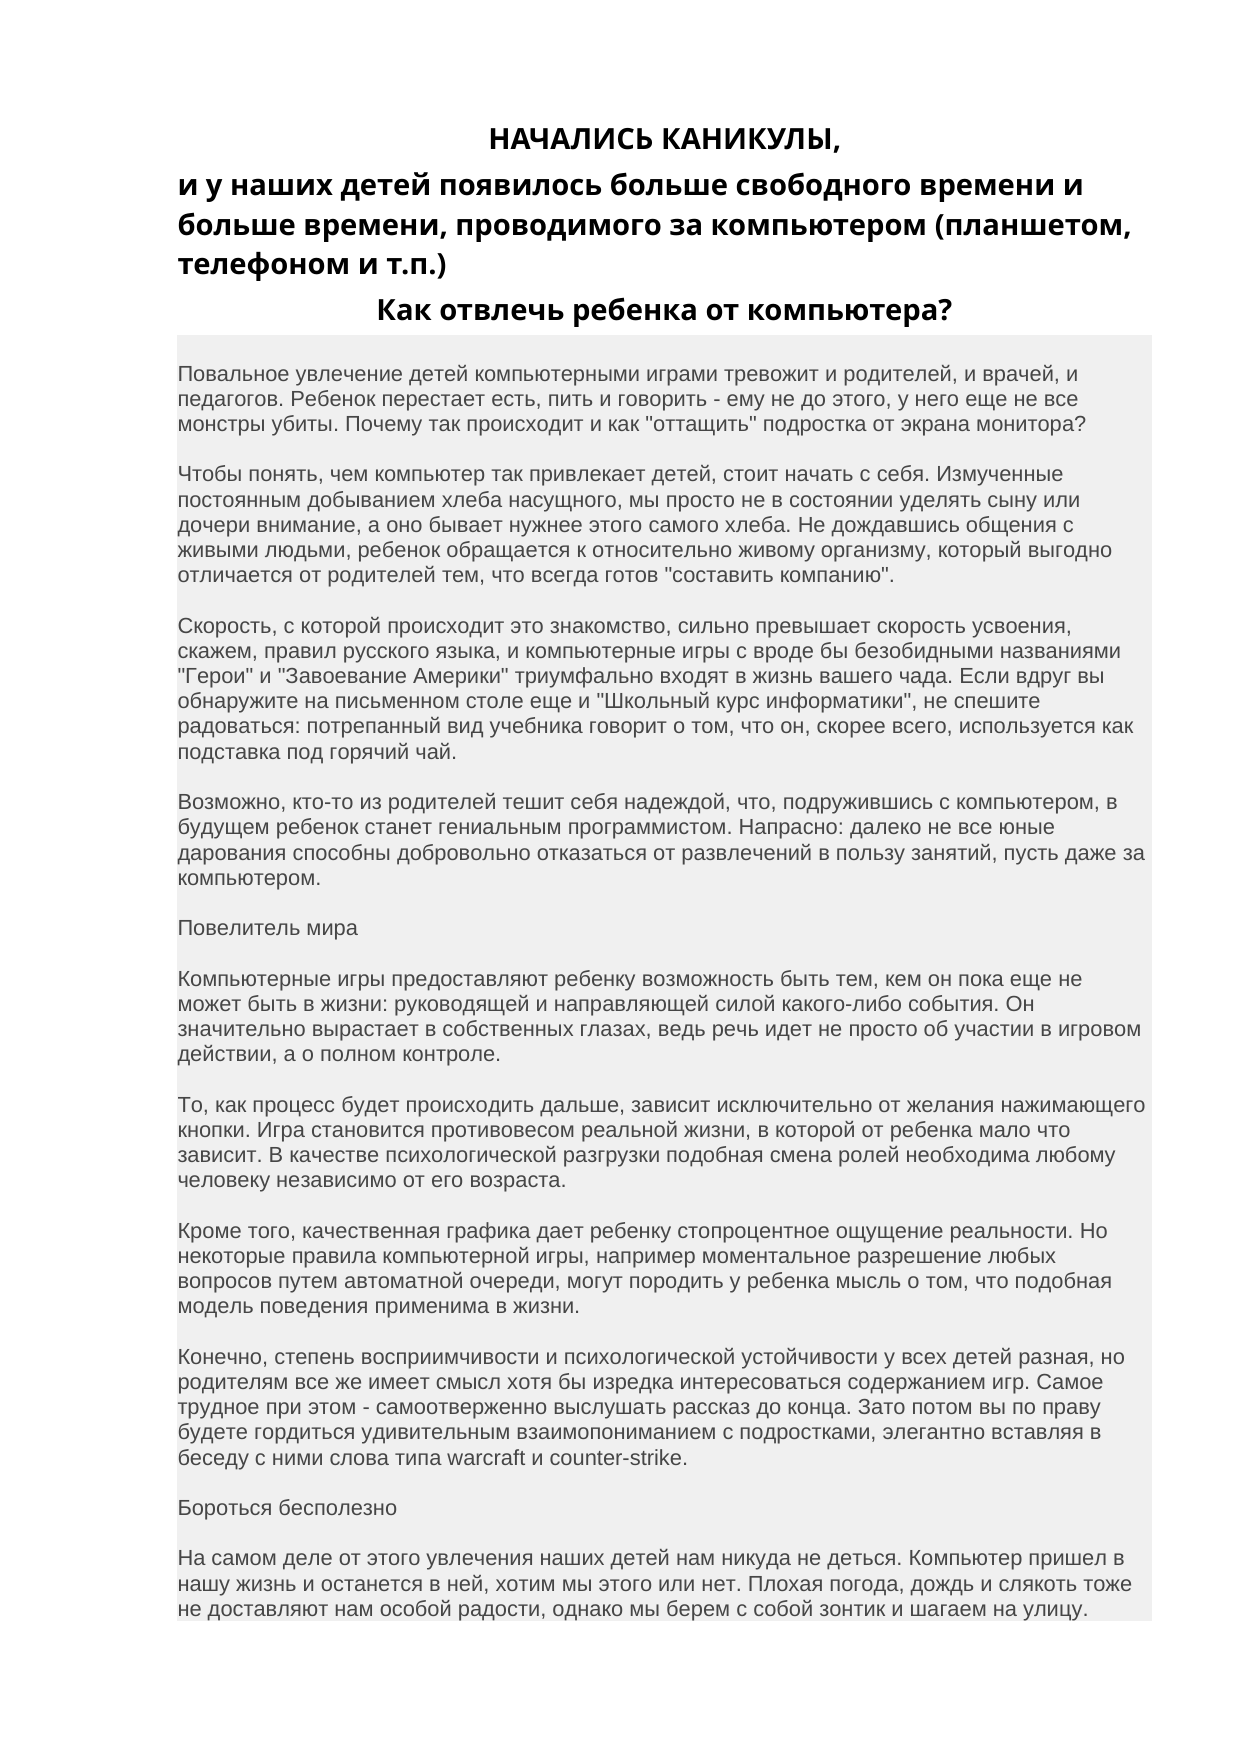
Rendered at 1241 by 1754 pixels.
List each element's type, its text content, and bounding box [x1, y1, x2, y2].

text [177, 361, 1152, 1621]
text и у наших детей появилось больше свободного времени и больше времени, проводимого за компьютером (планшетом, телефоном и т.п.) [177, 164, 1152, 283]
text НАЧАЛИСЬ КАНИКУЛЫ, [177, 118, 1152, 158]
text Как отвлечь ребенка от компьютера? [177, 289, 1152, 329]
